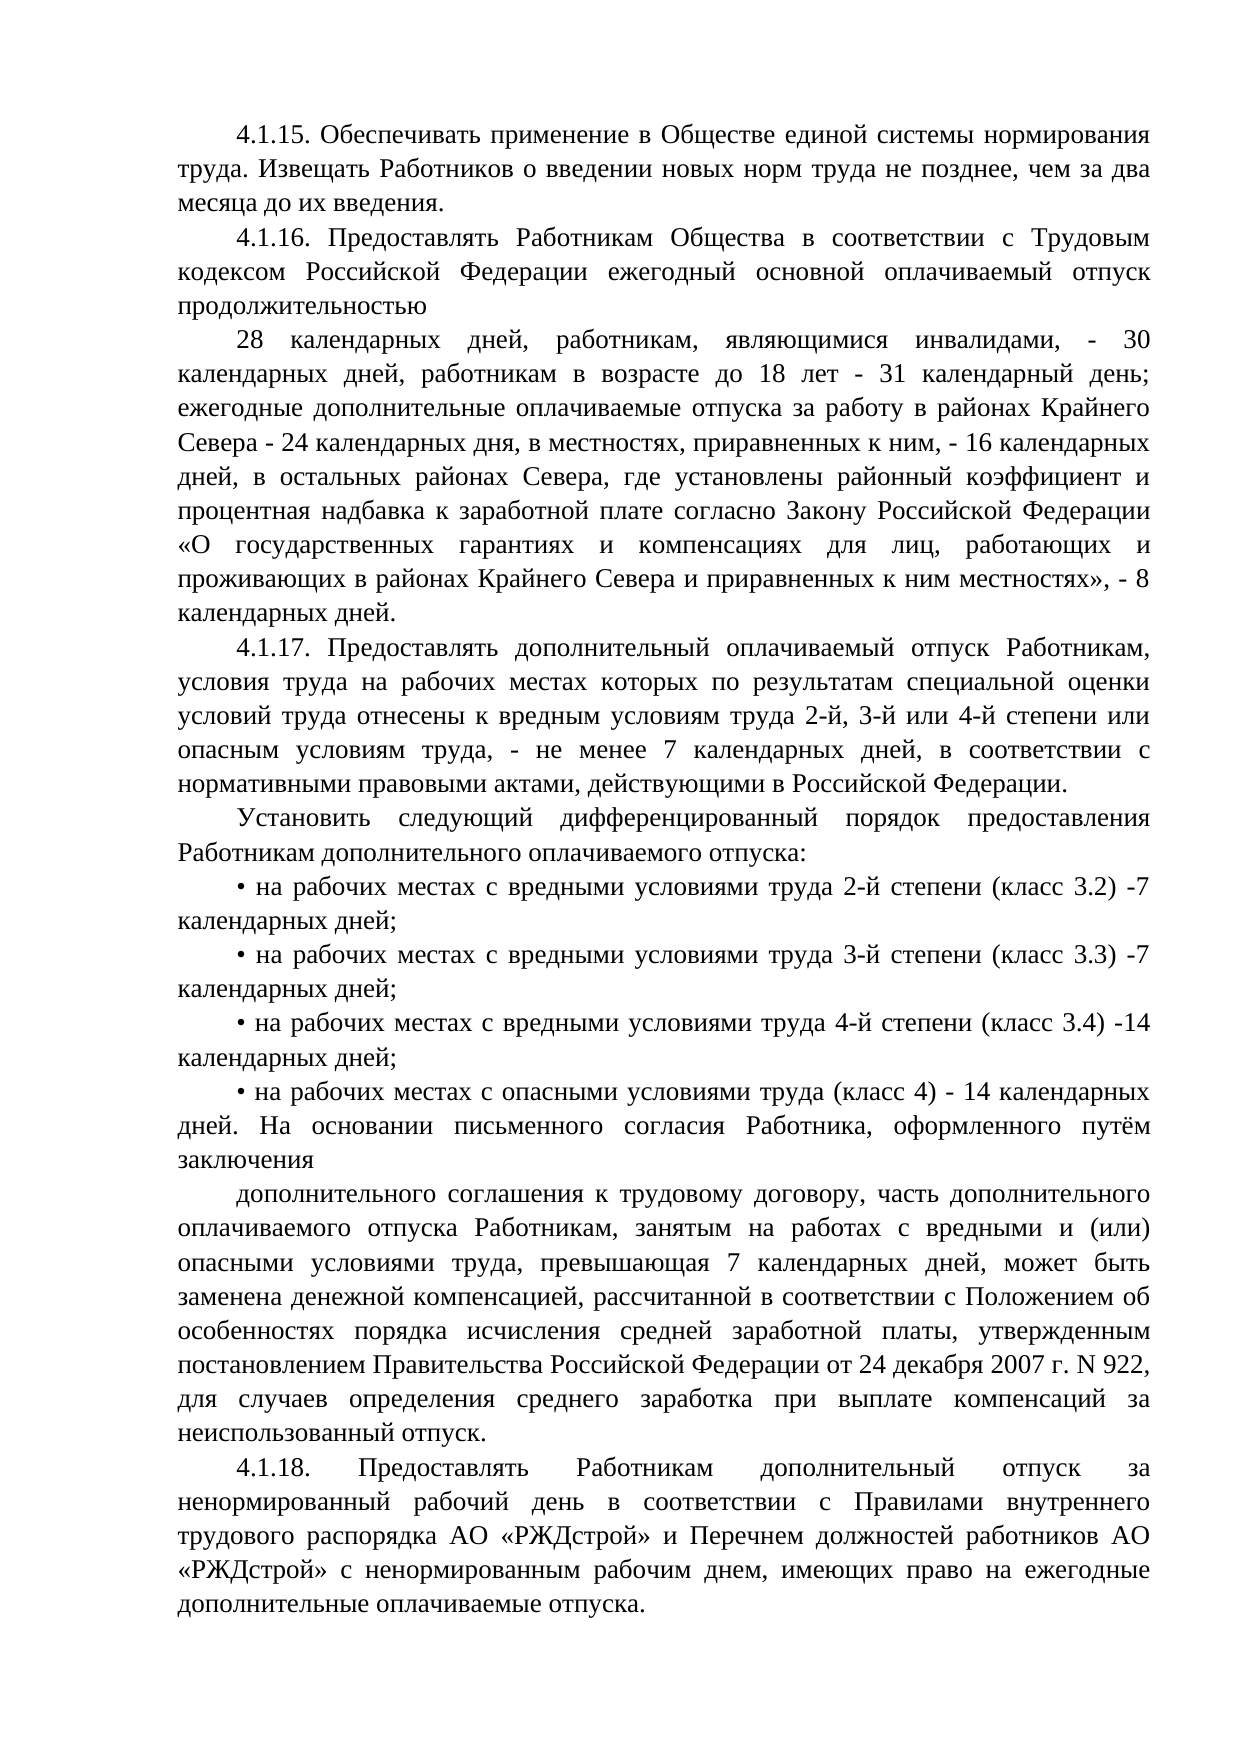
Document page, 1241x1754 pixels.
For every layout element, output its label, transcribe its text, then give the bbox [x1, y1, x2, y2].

text Установить следующий дифференцированный порядок предоставления Работникам дополнительного оплачиваемого отпуска: [177, 801, 1152, 867]
text 4.1.15. Обеспечивать применение в Обществе единой системы нормирования труда. Извещать Работников о введении новых норм труда не позднее, чем за два месяца до их введения. [177, 118, 1152, 218]
text • на рабочих местах с опасными условиями труда (класс 4) - 14 календарных дней. На основании письменного согласия Работника, оформленного путём заключения [177, 1075, 1152, 1174]
text 4.1.18. Предоставлять Работникам дополнительный отпуск за ненормированный рабочий день в соответствии с Правилами внутреннего трудового распорядка АО «РЖДстрой» и Перечнем должностей работников АО «РЖДстрой» с ненормированным рабочим днем, имеющих право на ежегодные дополнительные оплачиваемые отпуска. [177, 1451, 1152, 1618]
text • на рабочих местах с вредными условиями труда 2-й степени (класс 3.2) -7 календарных дней; [177, 870, 1152, 935]
text • на рабочих местах с вредными условиями труда 4-й степени (класс 3.4) -14 календарных дней; [177, 1006, 1152, 1072]
text • на рабочих местах с вредными условиями труда 3-й степени (класс 3.3) -7 календарных дней; [177, 938, 1152, 1003]
text 4.1.17. Предоставлять дополнительный оплачиваемый отпуск Работникам, условия труда на рабочих местах которых по результатам специальной оценки условий труда отнесены к вредным условиям труда 2-й, 3-й или 4-й степени или опасным условиям труда, - не менее 7 календарных дней, в соответствии с нормативными правовыми актами, действующими в Российской Федерации. [177, 631, 1152, 798]
text 28 календарных дней, работникам, являющимися инвалидами, - 30 календарных дней, работникам в возрасте до 18 лет - 31 календарный день; ежегодные дополнительные оплачиваемые отпуска за работу в районах Крайнего Севера - 24 календарных дня, в местностях, приравненных к ним, - 16 календарных дней, в остальных районах Севера, где установлены районный коэффициент и процентная надбавка к заработной плате согласно Закону Российской Федерации «О государственных гарантиях и компенсациях для лиц, работающих и проживающих в районах Крайнего Севера и приравненных к ним местностях», - 8 календарных дней. [177, 323, 1152, 628]
text 4.1.16. Предоставлять Работникам Общества в соответствии с Трудовым кодексом Российской Федерации ежегодный основной оплачиваемый отпуск продолжительностью [177, 221, 1152, 320]
text дополнительного соглашения к трудовому договору, часть дополнительного оплачиваемого отпуска Работникам, занятым на работах с вредными и (или) опасными условиями труда, превышающая 7 календарных дней, может быть заменена денежной компенсацией, рассчитанной в соответствии с Положением об особенностях порядка исчисления средней заработной платы, утвержденным постановлением Правительства Российской Федерации от 24 декабря 2007 г. N 922, для случаев определения среднего заработка при выплате компенсаций за неиспользованный отпуск. [177, 1177, 1152, 1448]
